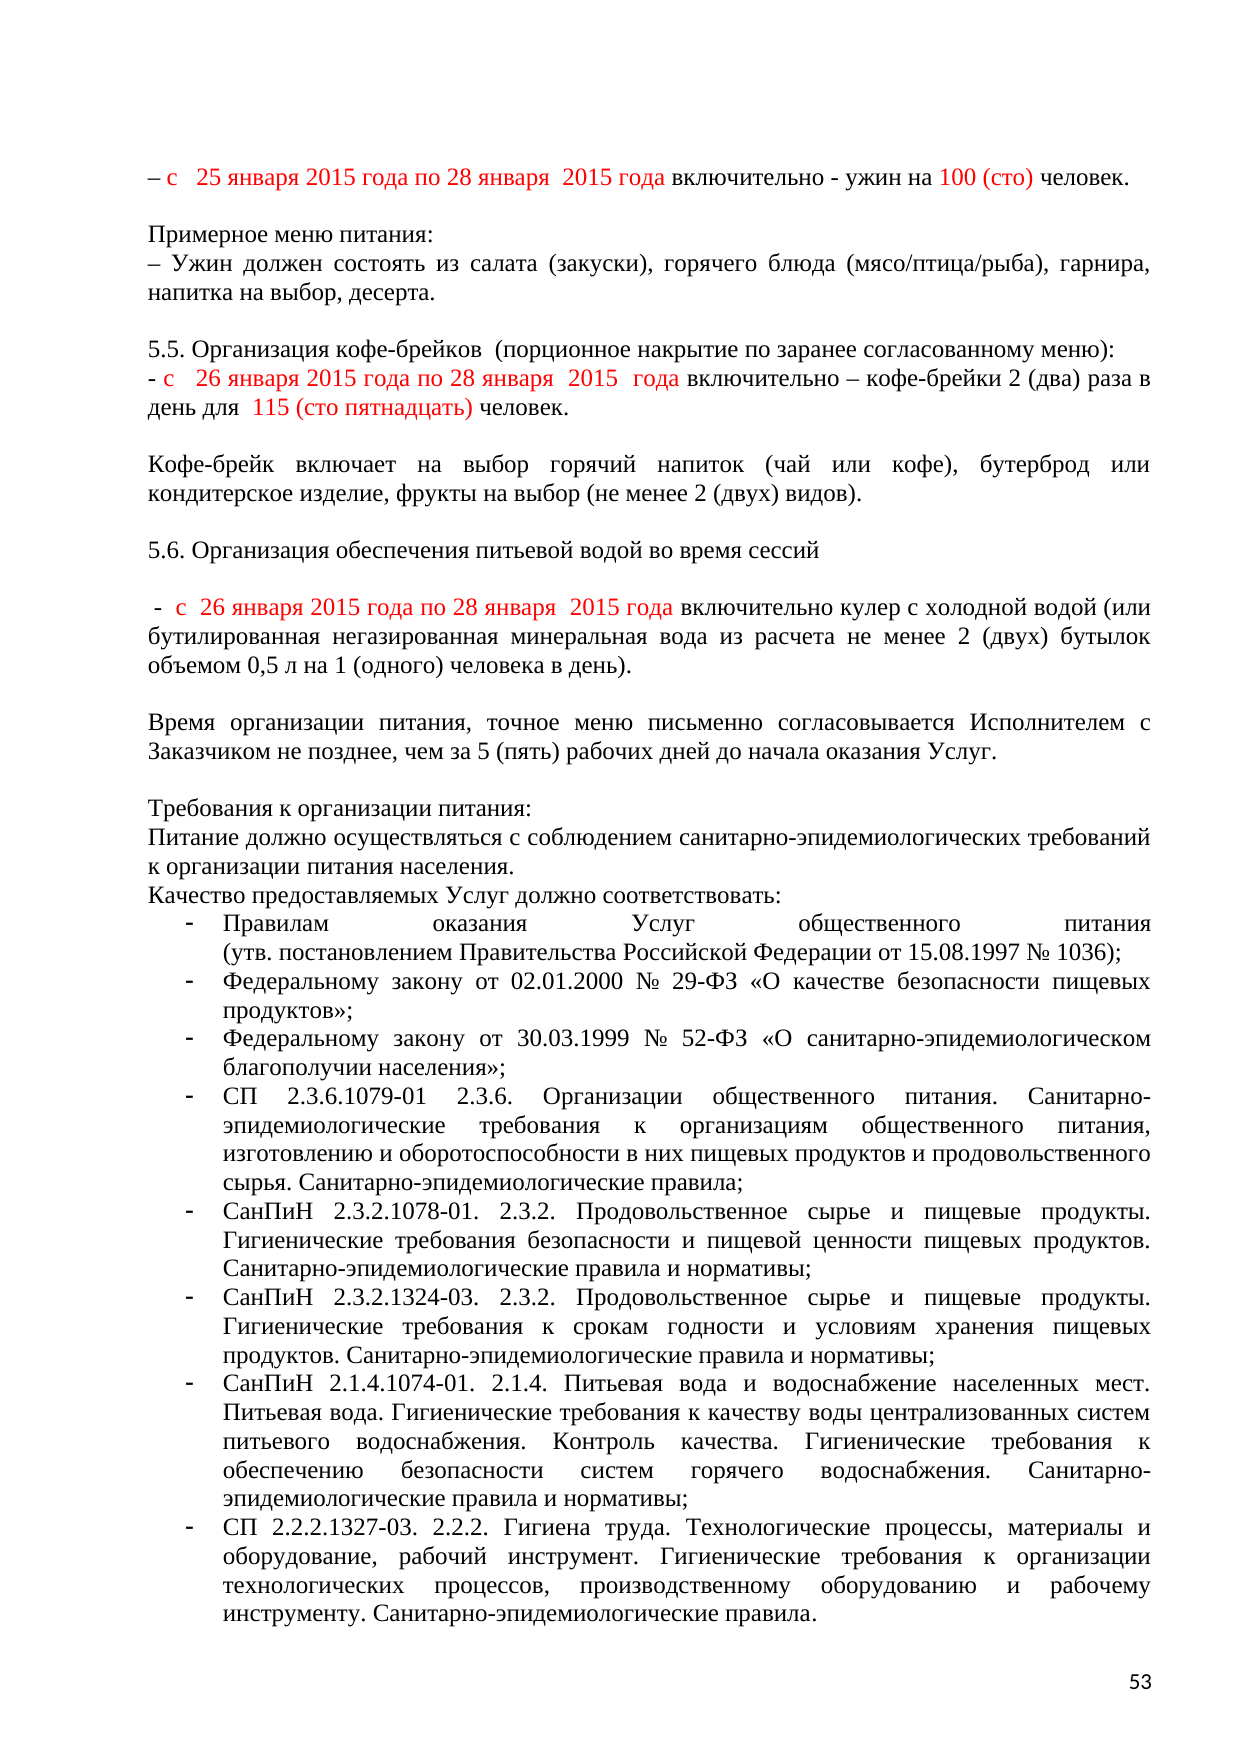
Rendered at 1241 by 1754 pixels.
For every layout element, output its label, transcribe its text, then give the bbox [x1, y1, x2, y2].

text Кофе-брейк включает на выбор горячий напиток (чай или кофе), бутерброд или кондитерское изделие, фрукты на выбор (не менее 2 (двух) видов). [148, 449, 1152, 507]
text Качество предоставляемых Услуг должно соответствовать: [148, 880, 1152, 908]
list Федеральному закону от 30.03.1999 № 52-ФЗ «О санитарно-эпидемиологическом благополучии населения»; [185, 1023, 1152, 1081]
text 5.6. Организация обеспечения питьевой водой во время сессий [148, 535, 1152, 563]
text - с 26 января 2015 года по 28 января 2015 года включительно – кофе-брейки 2 (два) раза в день для 115 (сто пятнадцать) человек. [148, 363, 1152, 420]
list СанПиН 2.3.2.1324-03. 2.3.2. Продовольственное сырье и пищевые продукты. Гигиенические требования к срокам годности и условиям хранения пищевых продуктов. Санитарно-эпидемиологические правила и нормативы; [185, 1282, 1152, 1368]
list Правилам оказания Услуг общественного питания (утв. постановлением Правительства Российской Федерации от 15.08.1997 № 1036); [185, 908, 1152, 966]
text - с 26 января 2015 года по 28 января 2015 года включительно кулер с холодной водой (или бутилированная негазированная минеральная вода из расчета не менее 2 (двух) бутылок объемом 0,5 л на 1 (одного) человека в день). [148, 592, 1152, 678]
text – Ужин должен состоять из салата (закуски), горячего блюда (мясо/птица/рыба), гарнира, напитка на выбор, десерта. [148, 248, 1152, 305]
text Время организации питания, точное меню письменно согласовывается Исполнителем с Заказчиком не позднее, чем за 5 (пять) рабочих дней до начала оказания Услуг. [148, 707, 1152, 765]
text 5.5. Организация кофе-брейков (порционное накрытие по заранее согласованному меню): [148, 334, 1152, 363]
list СанПиН 2.3.2.1078-01. 2.3.2. Продовольственное сырье и пищевые продукты. Гигиенические требования безопасности и пищевой ценности пищевых продуктов. Санитарно-эпидемиологические правила и нормативы; [185, 1196, 1152, 1282]
text – с 25 января 2015 года по 28 января 2015 года включительно - ужин на 100 (сто) человек. [148, 162, 1152, 190]
text Примерное меню питания: [148, 219, 1152, 248]
list Федеральному закону от 02.01.2000 № 29-ФЗ «О качестве безопасности пищевых продуктов»; [185, 966, 1152, 1023]
text Требования к организации питания: [148, 793, 1152, 822]
list СанПиН 2.1.4.1074-01. 2.1.4. Питьевая вода и водоснабжение населенных мест. Питьевая вода. Гигиенические требования к качеству воды централизованных систем питьевого водоснабжения. Контроль качества. Гигиенические требования к обеспечению безопасности систем горячего водоснабжения. Санитарно-эпидемиологические правила и нормативы; [185, 1368, 1152, 1512]
text Питание должно осуществляться с соблюдением санитарно-эпидемиологических требований к организации питания населения. [148, 822, 1152, 880]
list СП 2.2.2.1327-03. 2.2.2. Гигиена труда. Технологические процессы, материалы и оборудование, рабочий инструмент. Гигиенические требования к организации технологических процессов, производственному оборудованию и рабочему инструменту. Санитарно-эпидемиологические правила. [185, 1512, 1152, 1627]
list СП 2.3.6.1079-01 2.3.6. Организации общественного питания. Санитарно-эпидемиологические требования к организациям общественного питания, изготовлению и оборотоспособности в них пищевых продуктов и продовольственного сырья. Санитарно-эпидемиологические правила; [185, 1081, 1152, 1196]
